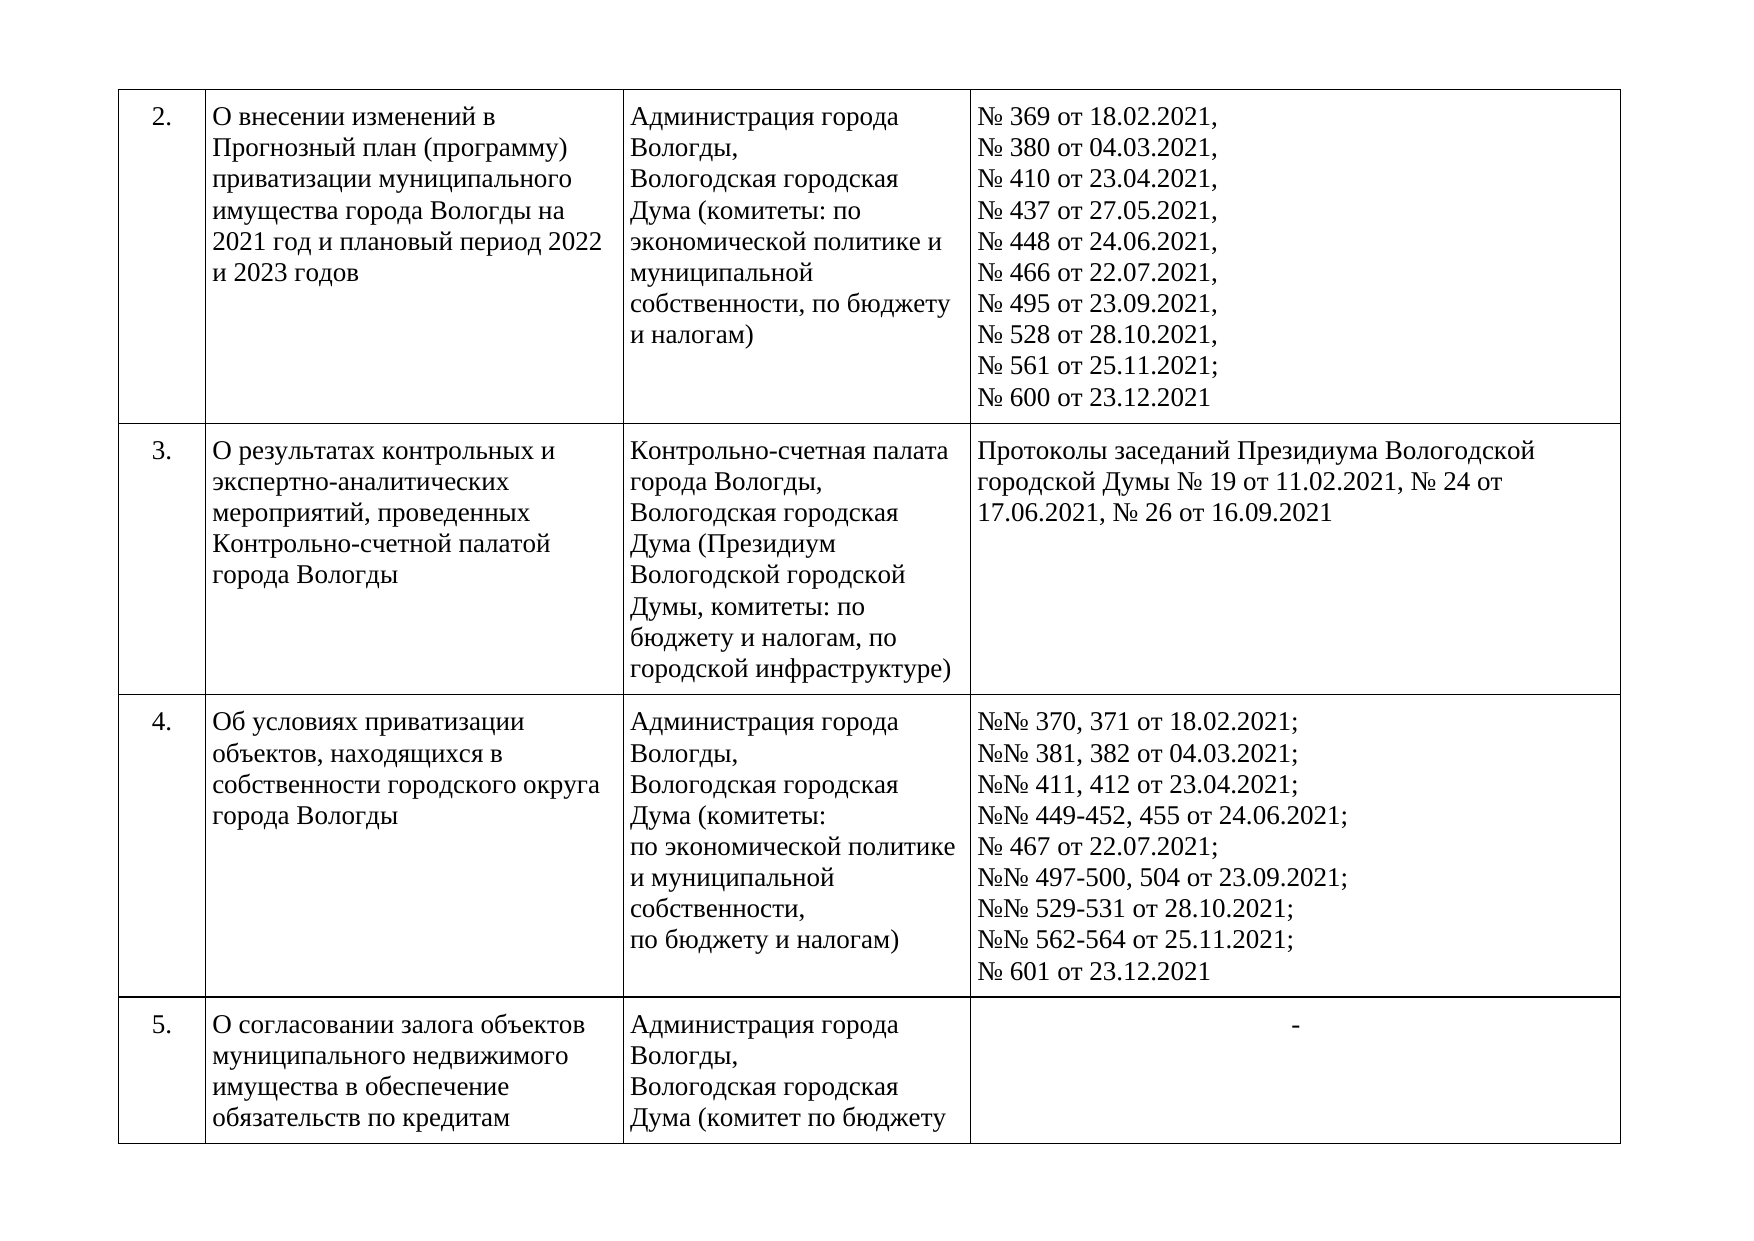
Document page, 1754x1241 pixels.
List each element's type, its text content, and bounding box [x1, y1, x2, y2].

table_cell №№ 370, 371 от 18.02.2021; №№ 381, 382 от 04.03.2021; №№ 411, 412 от 23.04.2021; №№ 449-452, 455 от 24.06.2021; № 467 от 22.07.2021; №№ 497-500, 504 от 23.09.2021; №№ 529-531 от 28.10.2021; №№ 562-564 от 25.11.2021; № 601 от 23.12.2021 [971, 695, 1620, 996]
table_cell Контрольно-счетная палата города Вологды, Вологодская городская Дума (Президиум Вологодской городской Думы, комитеты: по бюджету и налогам, по городской инфраструктуре) [624, 424, 970, 694]
table_cell 4. [119, 695, 205, 996]
table_cell Протоколы заседаний Президиума Вологодской городской Думы № 19 от 11.02.2021, № 24 от 17.06.2021, № 26 от 16.09.2021 [971, 424, 1620, 694]
table_cell 2. [119, 90, 205, 422]
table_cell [624, 998, 970, 1143]
table_cell 3. [119, 424, 205, 694]
table_cell - [971, 998, 1620, 1143]
table_cell Администрация города Вологды, Вологодская городская Дума (комитеты: по экономической политике и муниципальной собственности, по бюджету и налогам) [624, 695, 970, 996]
table_cell № 369 от 18.02.2021, № 380 от 04.03.2021, № 410 от 23.04.2021, № 437 от 27.05.2021, № 448 от 24.06.2021, № 466 от 22.07.2021, № 495 от 23.09.2021, № 528 от 28.10.2021, № 561 от 25.11.2021; № 600 от 23.12.2021 [971, 90, 1620, 422]
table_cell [206, 998, 623, 1143]
table_cell Администрация города Вологды, Вологодская городская Дума (комитеты: по экономической политике и муниципальной собственности, по бюджету и налогам) [624, 90, 970, 422]
table_cell О внесении изменений в Прогнозный план (программу) приватизации муниципального имущества города Вологды на 2021 год и плановый период 2022 и 2023 годов [206, 90, 623, 422]
table_cell О результатах контрольных и экспертно-аналитических мероприятий, проведенных Контрольно-счетной палатой города Вологды [206, 424, 623, 694]
table_cell 5. [119, 998, 205, 1143]
table_cell Об условиях приватизации объектов, находящихся в собственности городского округа города Вологды [206, 695, 623, 996]
